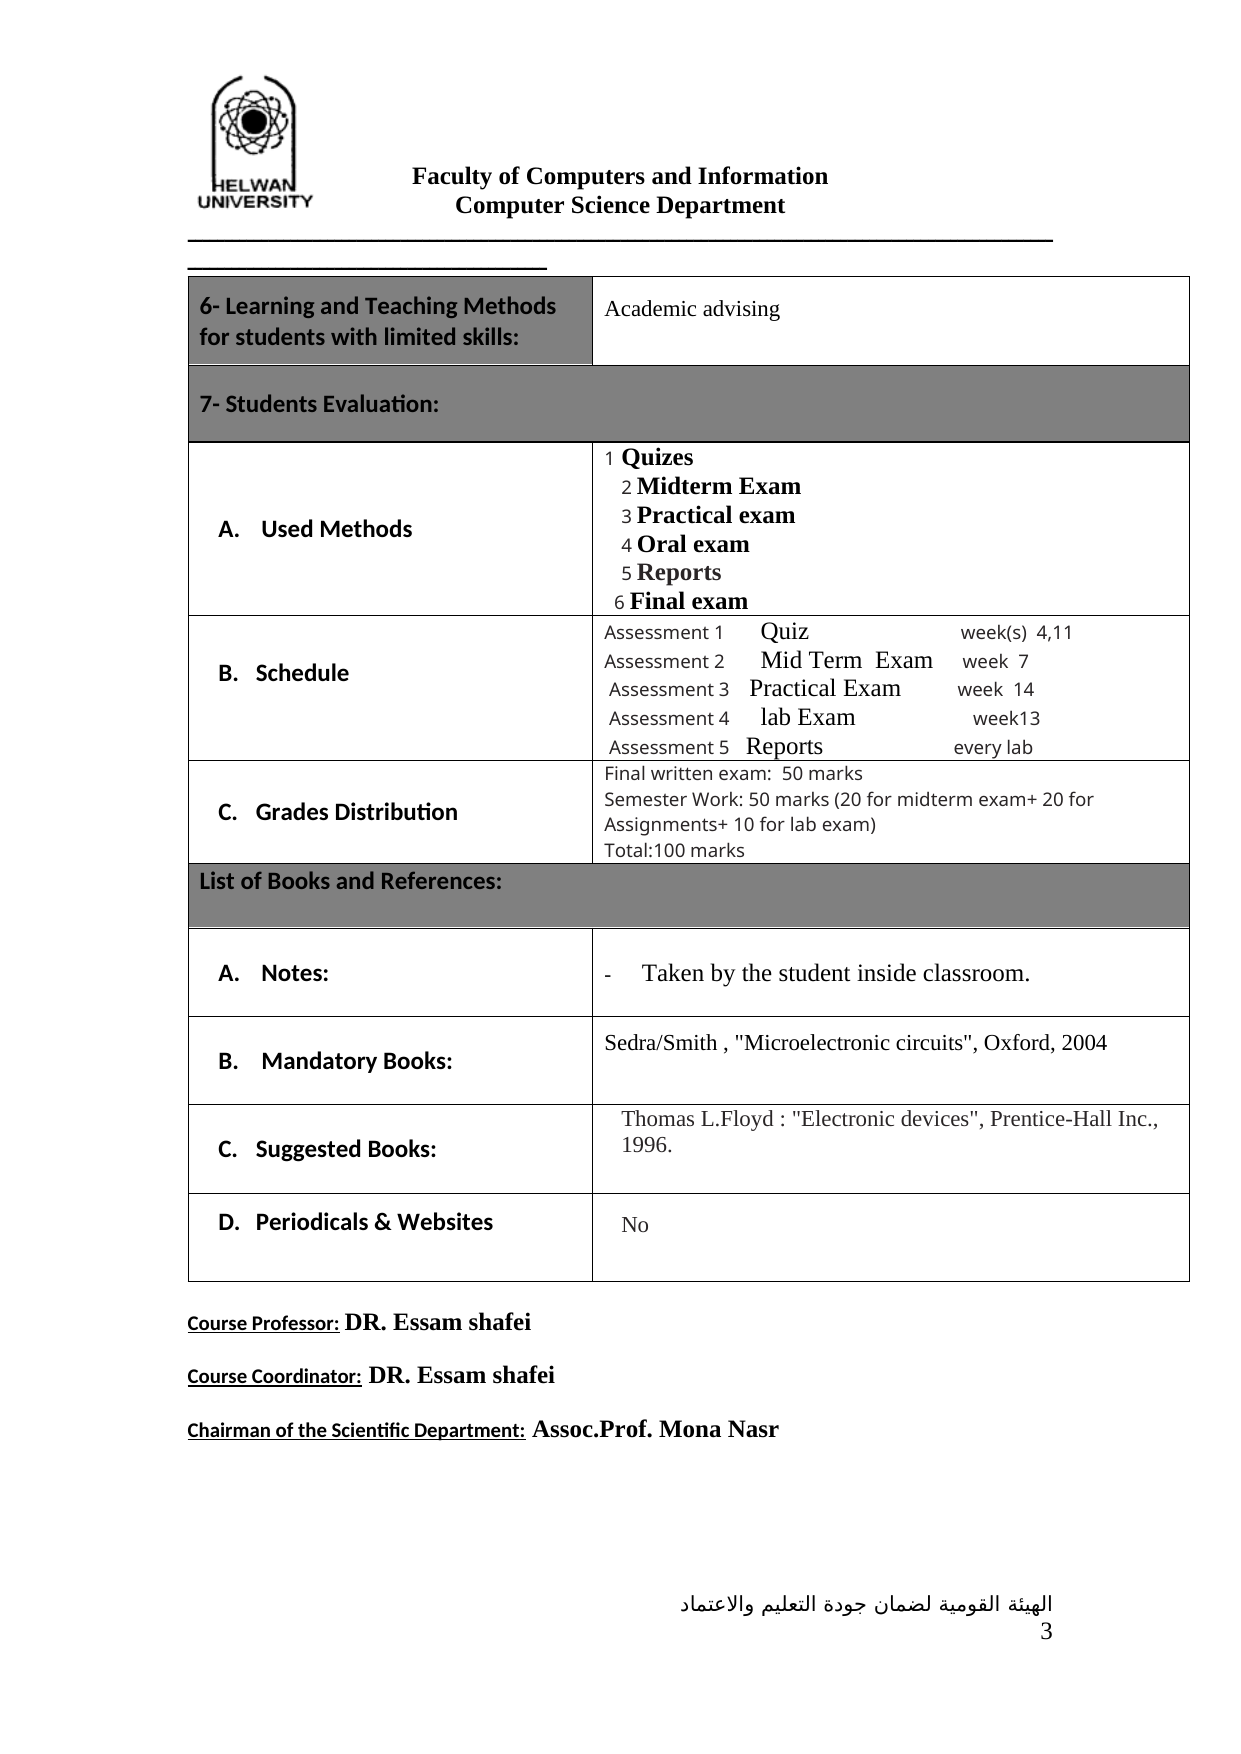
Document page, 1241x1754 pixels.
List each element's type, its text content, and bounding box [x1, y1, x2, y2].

subtitle Chairman of the Scientific Department: Assoc.Prof. Mona Nasr [187, 1414, 1053, 1443]
table_cell Grades Distribution [189, 761, 592, 863]
table_cell Assessment 1 Quiz week(s) 4,11 Assessment 2 Mid Term Exam week 7 Assessment 3 Practical Exam week 14 Assessment 4 lab Exam week13 Assessment 5 Reports every lab [593, 616, 1189, 760]
table_cell 6- Learning and Teaching Methods for students with limited skills: [189, 277, 592, 364]
table_cell 7- Students Evaluation: [189, 366, 1189, 441]
table_cell Schedule [189, 616, 592, 760]
table_cell Thomas L.Floyd : "Electronic devices", Prentice-Hall Inc., 1996. [593, 1105, 1189, 1192]
table_cell Taken by the student inside classroom. [593, 929, 1189, 1016]
table_cell Mandatory Books: [189, 1017, 592, 1104]
table_cell Final written exam: 50 marks Semester Work: 50 marks (20 for midterm exam+ 20 for Assignments+ 10 for lab exam) Total:100 marks [593, 761, 1189, 863]
table_cell List of Books and References: [189, 864, 1189, 927]
table_cell No [593, 1194, 1189, 1281]
subtitle Course Professor: DR. Essam shafei [187, 1307, 1053, 1336]
table_cell Suggested Books: [189, 1105, 592, 1192]
table_cell Periodicals & Websites [189, 1194, 592, 1281]
table_cell 1 Quizes 2 Midterm Exam 3 Practical exam 4 Oral exam 5 Reports 6 Final exam [593, 443, 1189, 615]
table_cell Notes: [189, 929, 592, 1016]
subtitle Course Coordinator: DR. Essam shafei [187, 1361, 1053, 1389]
table_cell Used Methods [189, 443, 592, 615]
table_cell Sedra/Smith , "Microelectronic circuits", Oxford, 2004 [593, 1017, 1189, 1104]
table_cell Academic advising [593, 277, 1189, 364]
